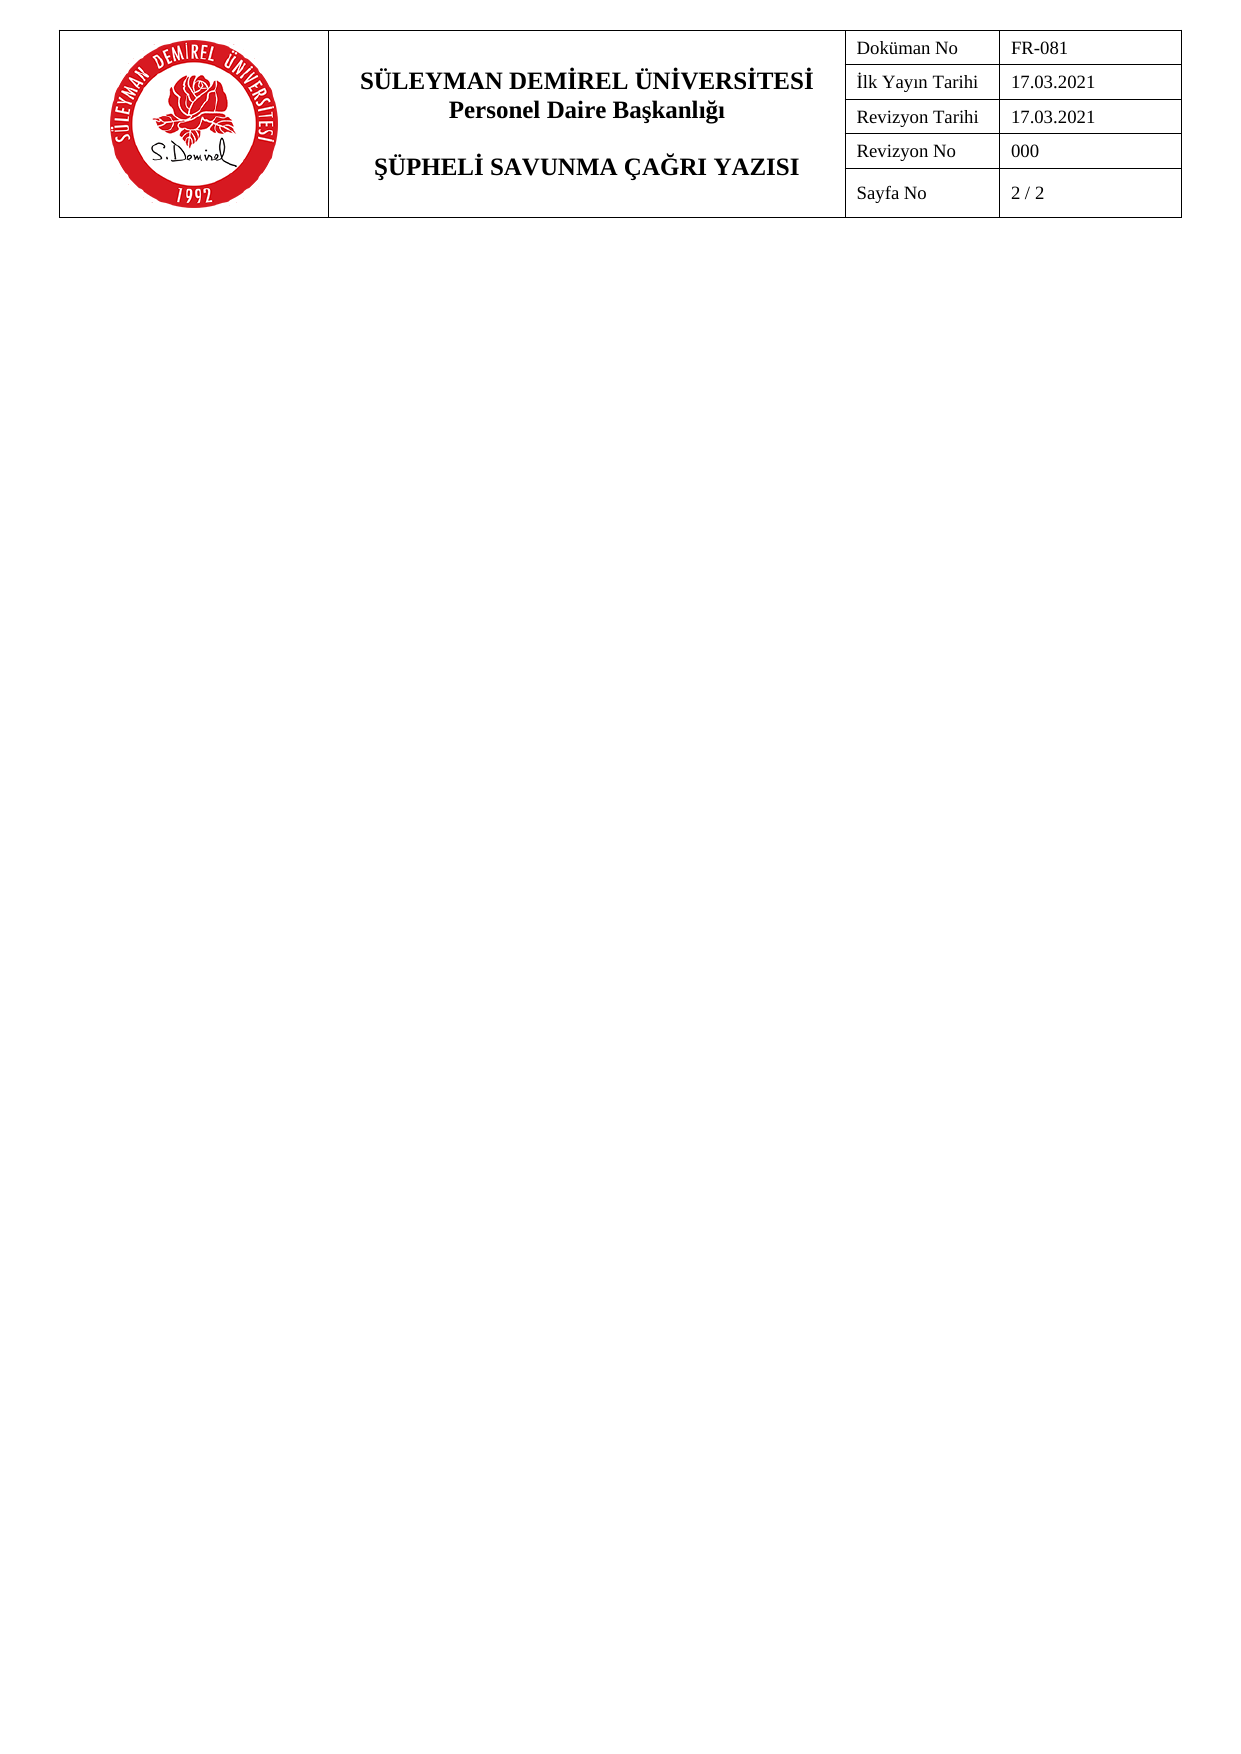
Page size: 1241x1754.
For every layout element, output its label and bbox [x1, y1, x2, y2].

picture [100, 30, 287, 217]
